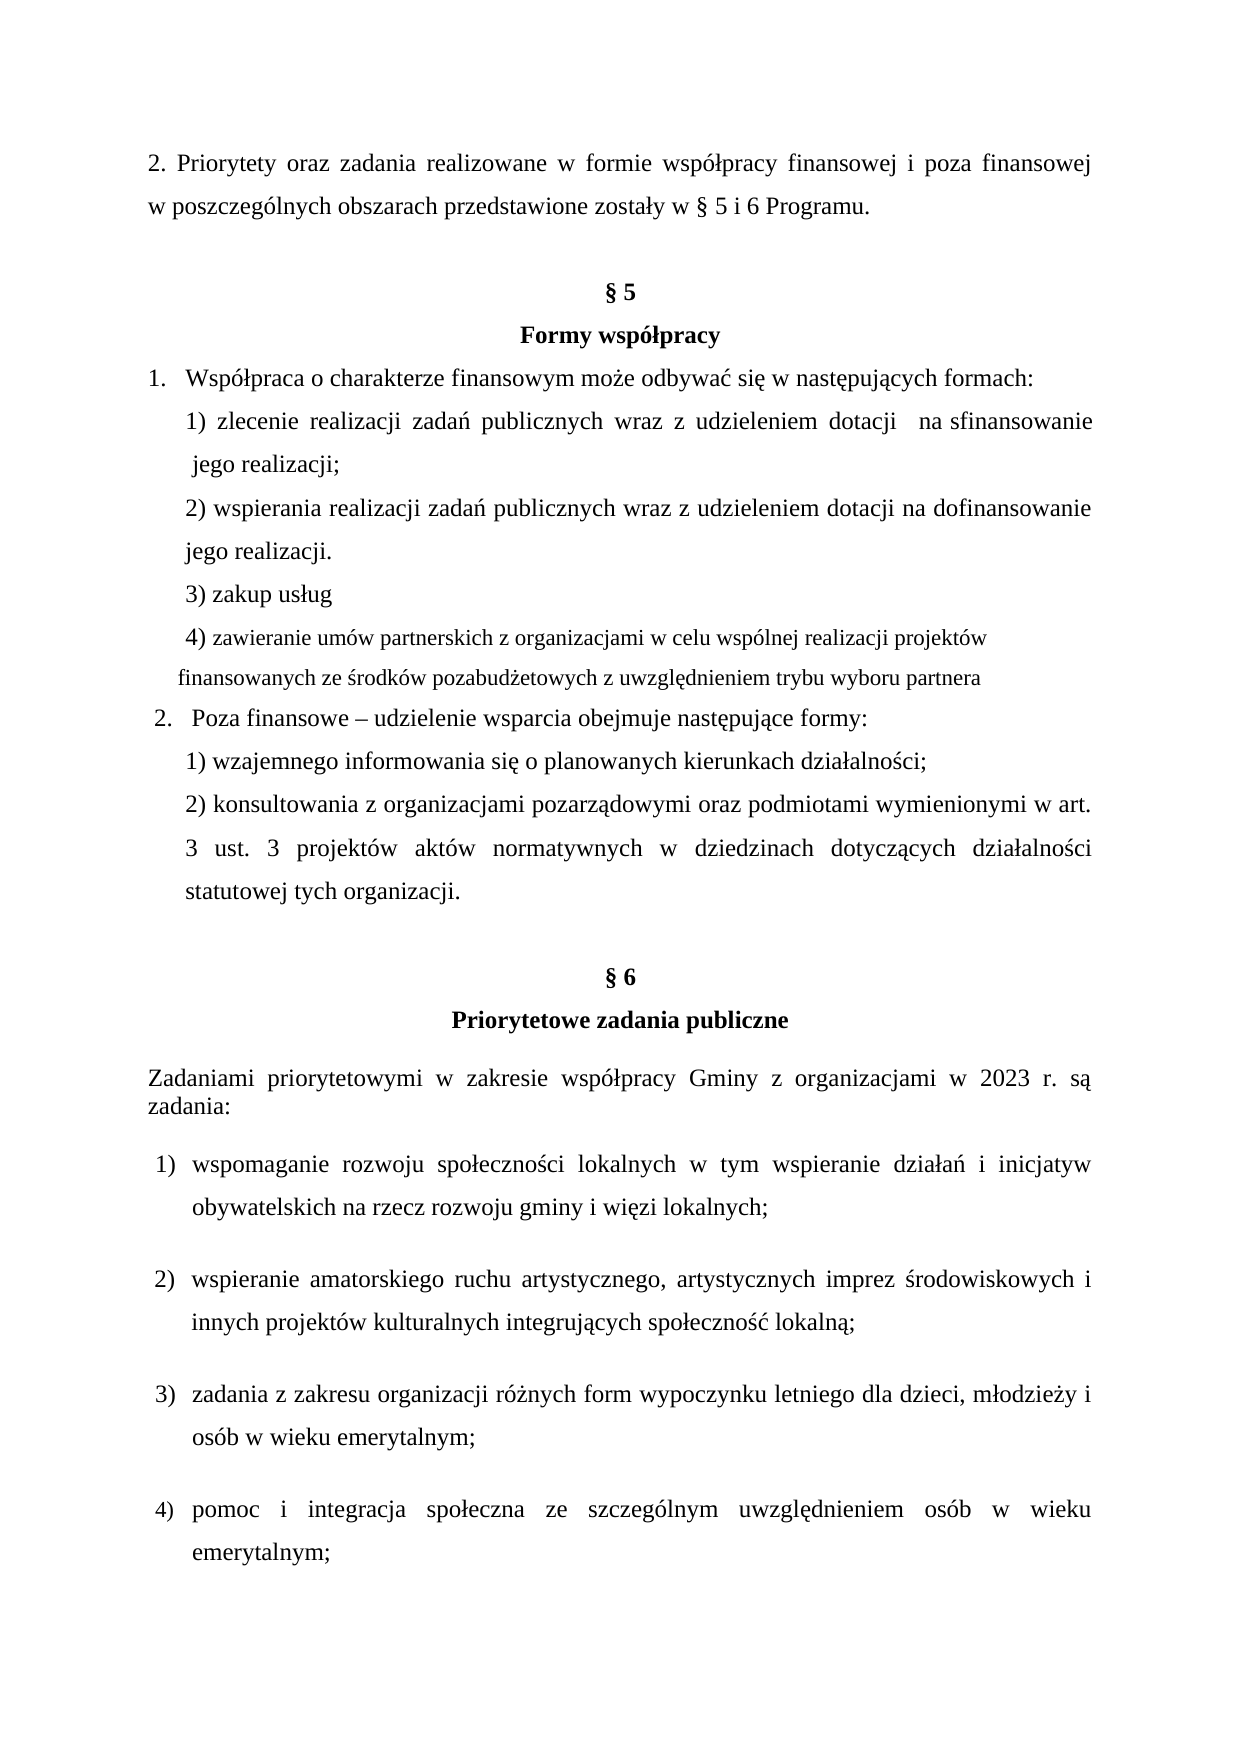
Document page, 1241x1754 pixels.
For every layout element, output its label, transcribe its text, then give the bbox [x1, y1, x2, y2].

text 3) zakup usług [185, 579, 1093, 608]
text 2. Priorytety oraz zadania realizowane w formie współpracy finansowej i poza finansowej w poszczególnych obszarach przedstawione zostały w § 5 i 6 Programu. [148, 148, 1093, 219]
text Zadaniami priorytetowymi w zakresie współpracy Gminy z organizacjami w 2023 r. są zadania: [148, 1063, 1093, 1120]
text 2) konsultowania z organizacjami pozarządowymi oraz podmiotami wymienionymi w art. 3 ust. 3 projektów aktów normatywnych w dziedzinach dotyczących działalności statutowej tych organizacji. [185, 789, 1093, 904]
list wspieranie amatorskiego ruchu artystycznego, artystycznych imprez środowiskowych i innych projektów kulturalnych integrujących społeczność lokalną; [154, 1264, 1093, 1336]
text 2) wspierania realizacji zadań publicznych wraz z udzieleniem dotacji na dofinansowanie jego realizacji. [185, 493, 1093, 564]
text 1) zlecenie realizacji zadań publicznych wraz z udzieleniem dotacji na sfinansowanie jego realizacji; [185, 406, 1093, 478]
list pomoc i integracja społeczna ze szczególnym uwzględnieniem osób w wieku emerytalnym; [155, 1494, 1093, 1566]
text 2. Poza finansowe – udzielenie wsparcia obejmuje następujące formy: [148, 703, 1093, 732]
list Współpraca o charakterze finansowym może odbywać się w następujących formach: [148, 363, 1093, 392]
text Formy współpracy [148, 320, 1093, 349]
text Priorytetowe zadania publiczne [148, 1005, 1093, 1034]
text § 5 [148, 277, 1093, 306]
list wspomaganie rozwoju społeczności lokalnych w tym wspieranie działań i inicjatyw obywatelskich na rzecz rozwoju gminy i więzi lokalnych; [155, 1149, 1093, 1221]
text § 6 [148, 962, 1093, 991]
text 4) zawieranie umów partnerskich z organizacjami w celu wspólnej realizacji projektów finansowanych ze środków pozabudżetowych z uwzględnieniem trybu wyboru partnera [148, 622, 1093, 690]
list zadania z zakresu organizacji różnych form wypoczynku letniego dla dzieci, młodzieży i osób w wieku emerytalnym; [155, 1379, 1093, 1451]
text 1) wzajemnego informowania się o planowanych kierunkach działalności; [185, 746, 1093, 775]
